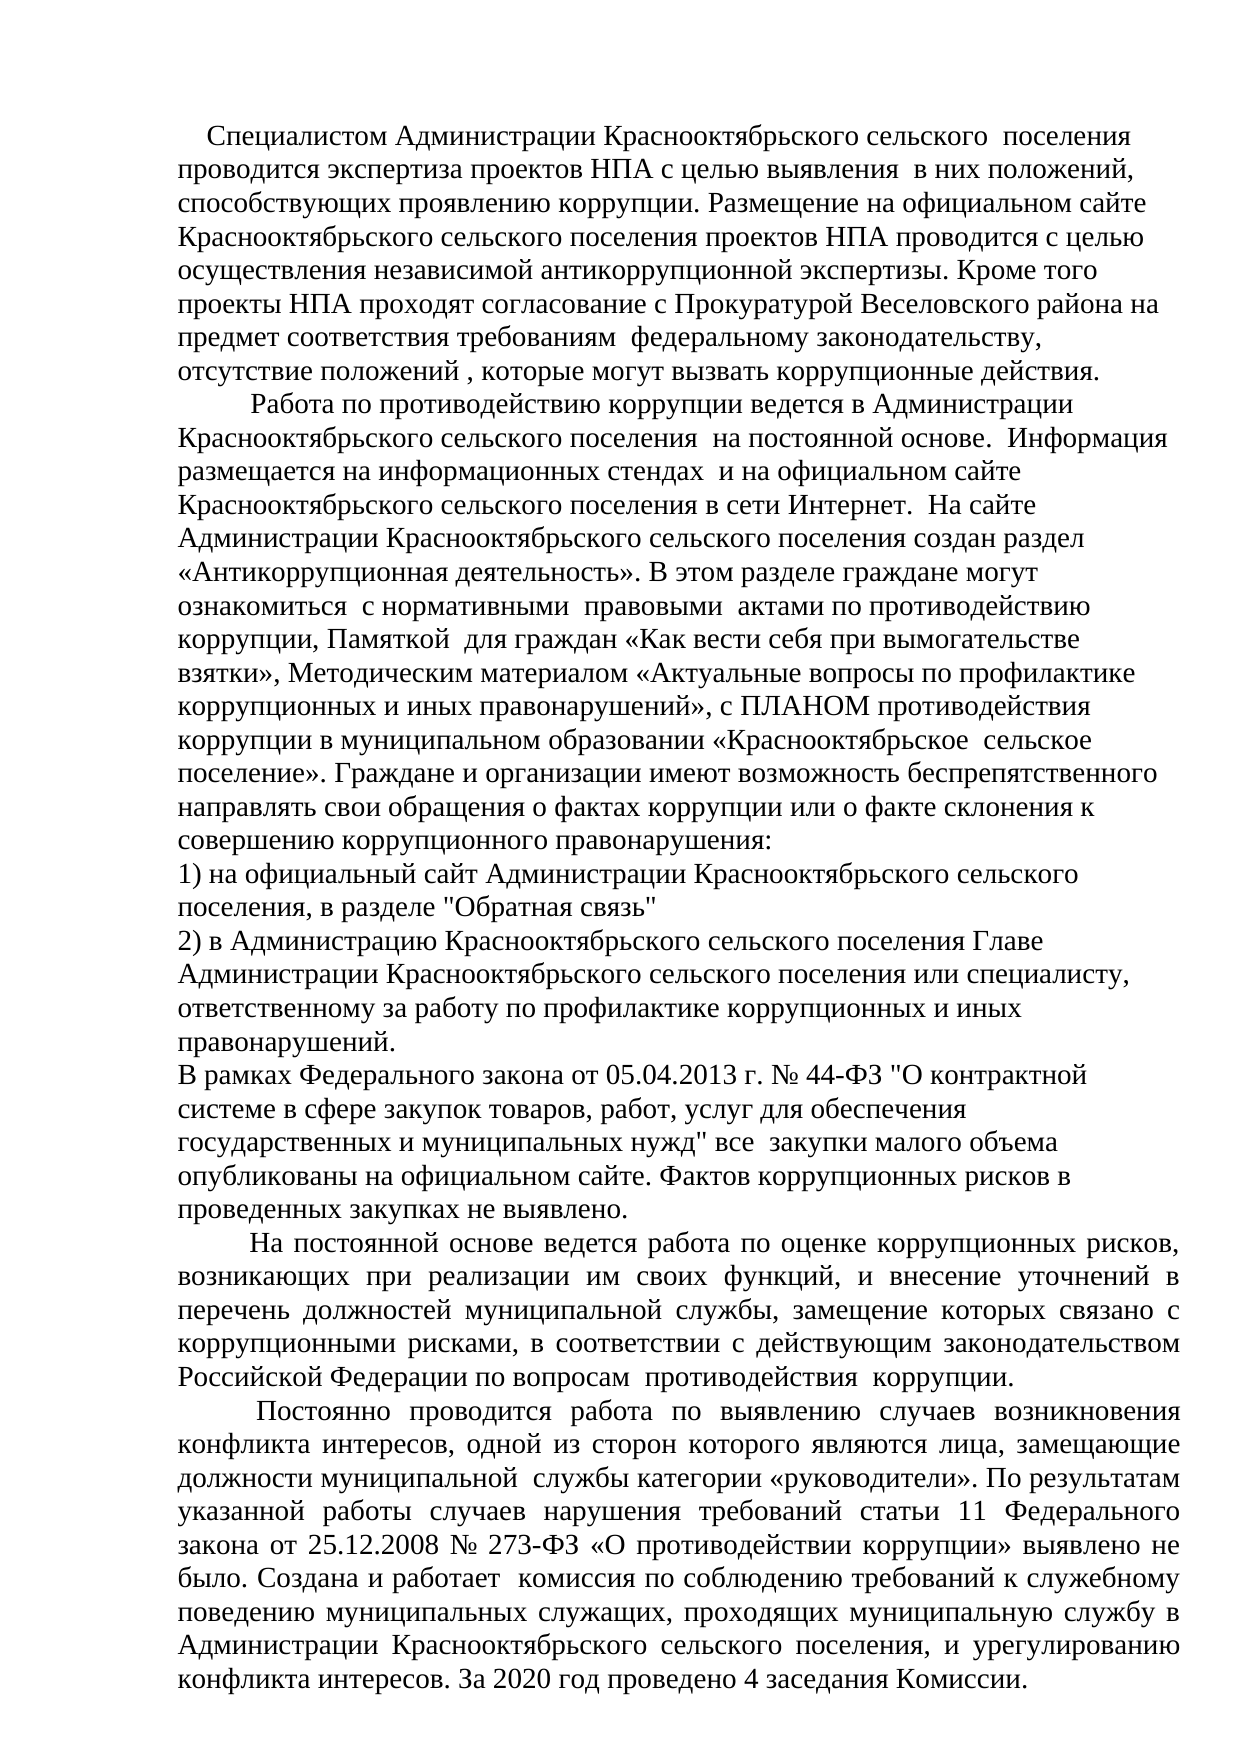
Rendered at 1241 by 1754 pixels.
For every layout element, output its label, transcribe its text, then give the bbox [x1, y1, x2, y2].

text 1) на официальный сайт Администрации Краснооктябрьского сельского поселения, в разделе "Обратная связь" [177, 856, 1181, 923]
text 2) в Администрацию Краснооктябрьского сельского поселения Главе Администрации Краснооктябрьского сельского поселения или специалисту, ответственному за работу по профилактике коррупционных и иных правонарушений. [177, 923, 1181, 1057]
text Постоянно проводится работа по выявлению случаев возникновения конфликта интересов, одной из сторон которого являются лица, замещающие должности муниципальной службы категории «руководители». По результатам указанной работы случаев нарушения требований статьи 11 Федерального закона от 25.12.2008 № 273-ФЗ «О противодействии коррупции» выявлено не было. Создана и работает комиссия по соблюдению требований к служебному поведению муниципальных служащих, проходящих муниципальную службу в Администрации Краснооктябрьского сельского поселения, и урегулированию конфликта интересов. За 2020 год проведено 4 заседания Комиссии. [177, 1393, 1181, 1694]
text Специалистом Администрации Краснооктябрьского сельского поселения проводится экспертиза проектов НПА с целью выявления в них положений, способствующих проявлению коррупции. Размещение на официальном сайте Краснооктябрьского сельского поселения проектов НПА проводится с целью осуществления независимой антикоррупционной экспертизы. Кроме того проекты НПА проходят согласование с Прокуратурой Веселовского района на предмет соответствия требованиям федеральному законодательству, отсутствие положений , которые могут вызвать коррупционные действия. [177, 118, 1181, 386]
text Работа по противодействию коррупции ведется в Администрации Краснооктябрьского сельского поселения на постоянной основе. Информация размещается на информационных стендах и на официальном сайте Краснооктябрьского сельского поселения в сети Интернет. На сайте Администрации Краснооктябрьского сельского поселения создан раздел «Антикоррупционная деятельность». В этом разделе граждане могут ознакомиться с нормативными правовыми актами по противодействию коррупции, Памяткой для граждан «Как вести себя при вымогательстве взятки», Методическим материалом «Актуальные вопросы по профилактике коррупционных и иных правонарушений», с ПЛАНОМ противодействия коррупции в муниципальном образовании «Краснооктябрьское сельское поселение». Граждане и организации имеют возможность беспрепятственного направлять свои обращения о фактах коррупции или о факте склонения к совершению коррупционного правонарушения: [177, 386, 1181, 856]
text На постоянной основе ведется работа по оценке коррупционных рисков, возникающих при реализации им своих функций, и внесение уточнений в перечень должностей муниципальной службы, замещение которых связано с коррупционными рисками, в соответствии с действующим законодательством Российской Федерации по вопросам противодействия коррупции. [177, 1225, 1181, 1393]
text В рамках Федерального закона от 05.04.2013 г. № 44-ФЗ "О контрактной системе в сфере закупок товаров, работ, услуг для обеспечения государственных и муниципальных нужд" все закупки малого объема опубликованы на официальном сайте. Фактов коррупционных рисков в проведенных закупках не выявлено. [177, 1057, 1181, 1225]
